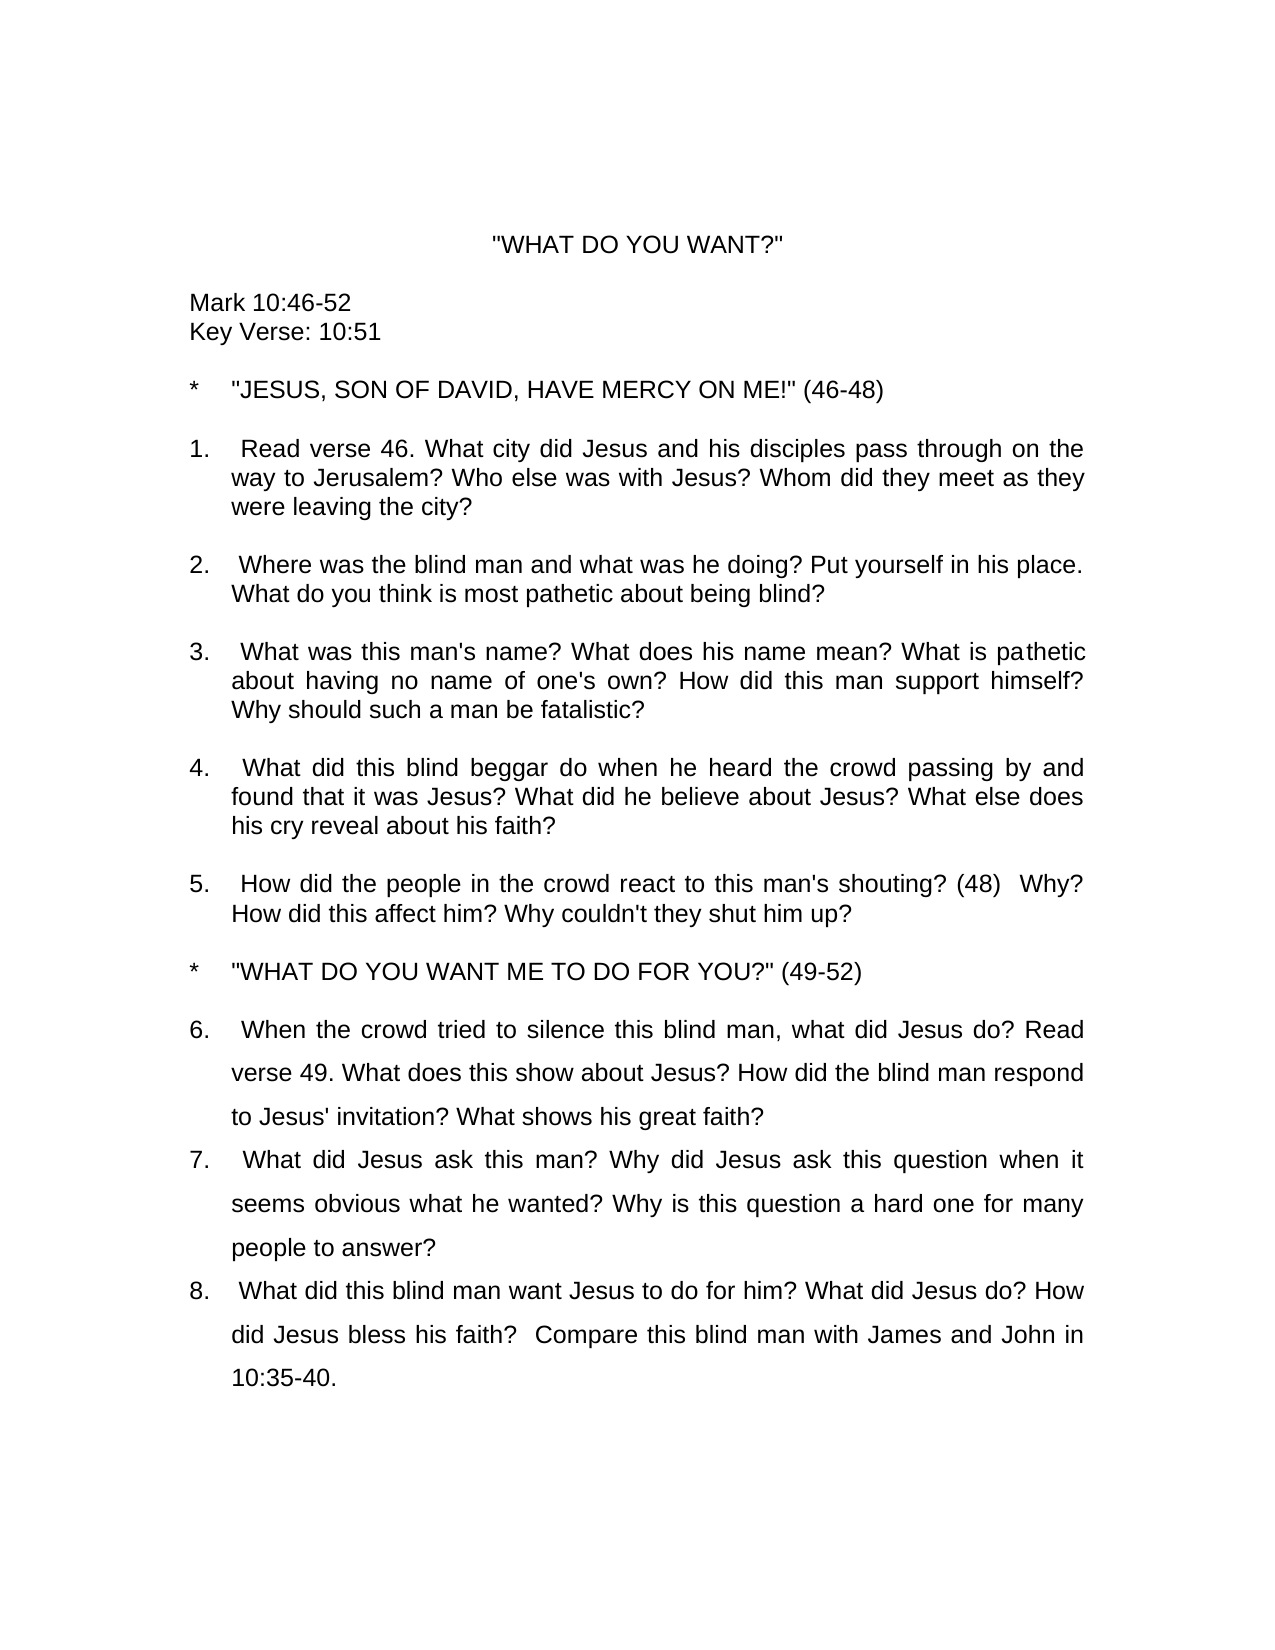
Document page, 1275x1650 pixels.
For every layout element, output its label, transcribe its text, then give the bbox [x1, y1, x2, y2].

text 7. What did Jesus ask this man? Why did Jesus ask this question when it seems obvious what he wanted? Why is this question a hard one for many people to answer? [189, 1145, 1086, 1261]
text 4. What did this blind beggar do when he heard the crowd passing by and found that it was Jesus? What did he believe about Jesus? What else does his cry reveal about his faith? [189, 753, 1086, 840]
text 3. What was this man's name? What does his name mean? What is pathetic about having no name of one's own? How did this man support himself? Why should such a man be fatalistic? [189, 637, 1086, 724]
text 2. Where was the blind man and what was he doing? Put yourself in his place. What do you think is most pathetic about being blind? [189, 550, 1086, 608]
text 8. What did this blind man want Jesus to do for him? What did Jesus do? How did Jesus bless his faith? Compare this blind man with James and John in 10:35-40. [189, 1276, 1086, 1392]
text 6. When the crowd tried to silence this blind man, what did Jesus do? Read verse 49. What does this show about Jesus? How did the blind man respond to Jesus' invitation? What shows his great faith? [189, 1015, 1086, 1131]
text Mark 10:46-52 [189, 288, 1086, 317]
text * "JESUS, SON OF DAVID, HAVE MERCY ON ME!" (46-48) [189, 375, 1086, 404]
text 5. How did the people in the crowd react to this man's shouting? (48) Why? How did this affect him? Why couldn't they shut him up? [189, 869, 1086, 927]
text * "WHAT DO YOU WANT ME TO DO FOR YOU?" (49-52) [189, 957, 1086, 986]
text 1. Read verse 46. What city did Jesus and his disciples pass through on the way to Jerusalem? Who else was with Jesus? Whom did they meet as they were leaving the city? [189, 433, 1086, 521]
text "WHAT DO YOU WANT?" [189, 230, 1086, 259]
text Key Verse: 10:51 [189, 317, 1086, 346]
